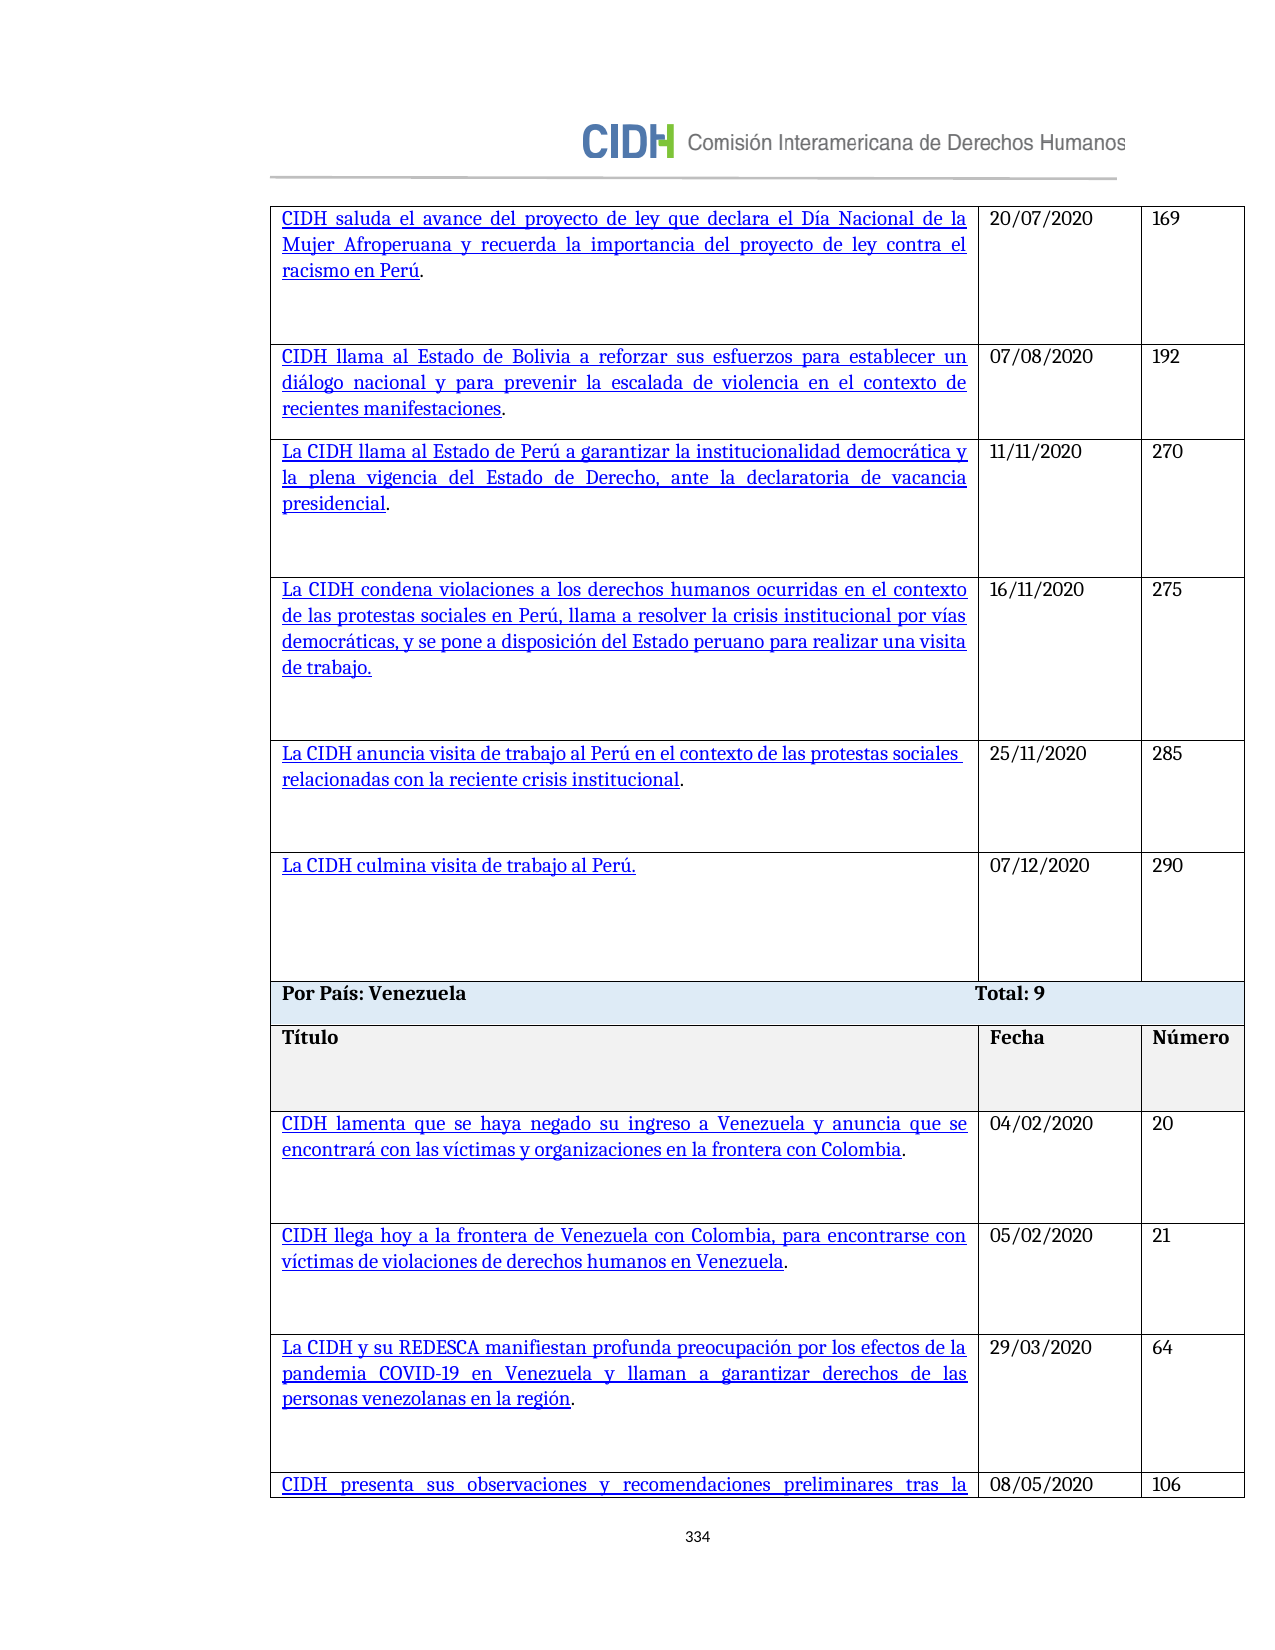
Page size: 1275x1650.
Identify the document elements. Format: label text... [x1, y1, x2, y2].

table_cell La CIDH condena violaciones a los derechos humanos ocurridas en el contexto de las protestas sociales en Perú, llama a resolver la crisis institucional por vías democráticas, y se pone a disposición del Estado peruano para realizar una visita de trabajo. [271, 578, 978, 740]
table_cell 290 [1142, 853, 1244, 981]
table_cell La CIDH llama al Estado de Perú a garantizar la institucionalidad democrática y la plena vigencia del Estado de Derecho, ante la declaratoria de vacancia presidencial. [271, 440, 978, 577]
table_cell CIDH llama al Estado de Bolivia a reforzar sus esfuerzos para establecer un diálogo nacional y para prevenir la escalada de violencia en el contexto de recientes manifestaciones. [271, 345, 978, 439]
table_cell La CIDH anuncia visita de trabajo al Perú en el contexto de las protestas sociales relacionadas con la reciente crisis institucional. [271, 741, 978, 852]
table_cell 04/02/2020 [979, 1112, 1141, 1222]
table_cell 16/11/2020 [979, 578, 1141, 740]
table_cell 106 [1142, 1473, 1244, 1497]
table_cell 05/02/2020 [979, 1224, 1141, 1334]
table_cell 21 [1142, 1224, 1244, 1334]
table_cell 29/03/2020 [979, 1335, 1141, 1472]
table_cell Número [1142, 1026, 1244, 1111]
table_cell Fecha [979, 1026, 1141, 1111]
table_cell CIDH saluda el avance del proyecto de ley que declara el Día Nacional de la Mujer Afroperuana y recuerda la importancia del proyecto de ley contra el racismo en Perú. [271, 207, 978, 344]
table_cell 20 [1142, 1112, 1244, 1222]
table_cell 20/07/2020 [979, 207, 1141, 344]
table_cell 07/08/2020 [979, 345, 1141, 439]
table_cell La CIDH y su REDESCA manifiestan profunda preocupación por los efectos de la pandemia COVID-19 en Venezuela y llaman a garantizar derechos de las personas venezolanas en la región. [271, 1335, 978, 1472]
table_cell CIDH llega hoy a la frontera de Venezuela con Colombia, para encontrarse con víctimas de violaciones de derechos humanos en Venezuela. [271, 1224, 978, 1334]
table_cell 64 [1142, 1335, 1244, 1472]
table_cell 285 [1142, 741, 1244, 852]
table_cell 169 [1142, 207, 1244, 344]
table_cell 275 [1142, 578, 1244, 740]
table_cell 08/05/2020 [979, 1473, 1141, 1497]
table_cell CIDH lamenta que se haya negado su ingreso a Venezuela y anuncia que se encontrará con las víctimas y organizaciones en la frontera con Colombia. [271, 1112, 978, 1222]
table_cell 07/12/2020 [979, 853, 1141, 981]
table_cell 192 [1142, 345, 1244, 439]
table_cell 25/11/2020 [979, 741, 1141, 852]
table_cell Por País: Venezuela Total: 9 [271, 982, 1244, 1024]
table_cell La CIDH culmina visita de trabajo al Perú. [271, 853, 978, 981]
table_cell 270 [1142, 440, 1244, 577]
table_cell Título [271, 1026, 978, 1111]
table_cell 11/11/2020 [979, 440, 1141, 577]
